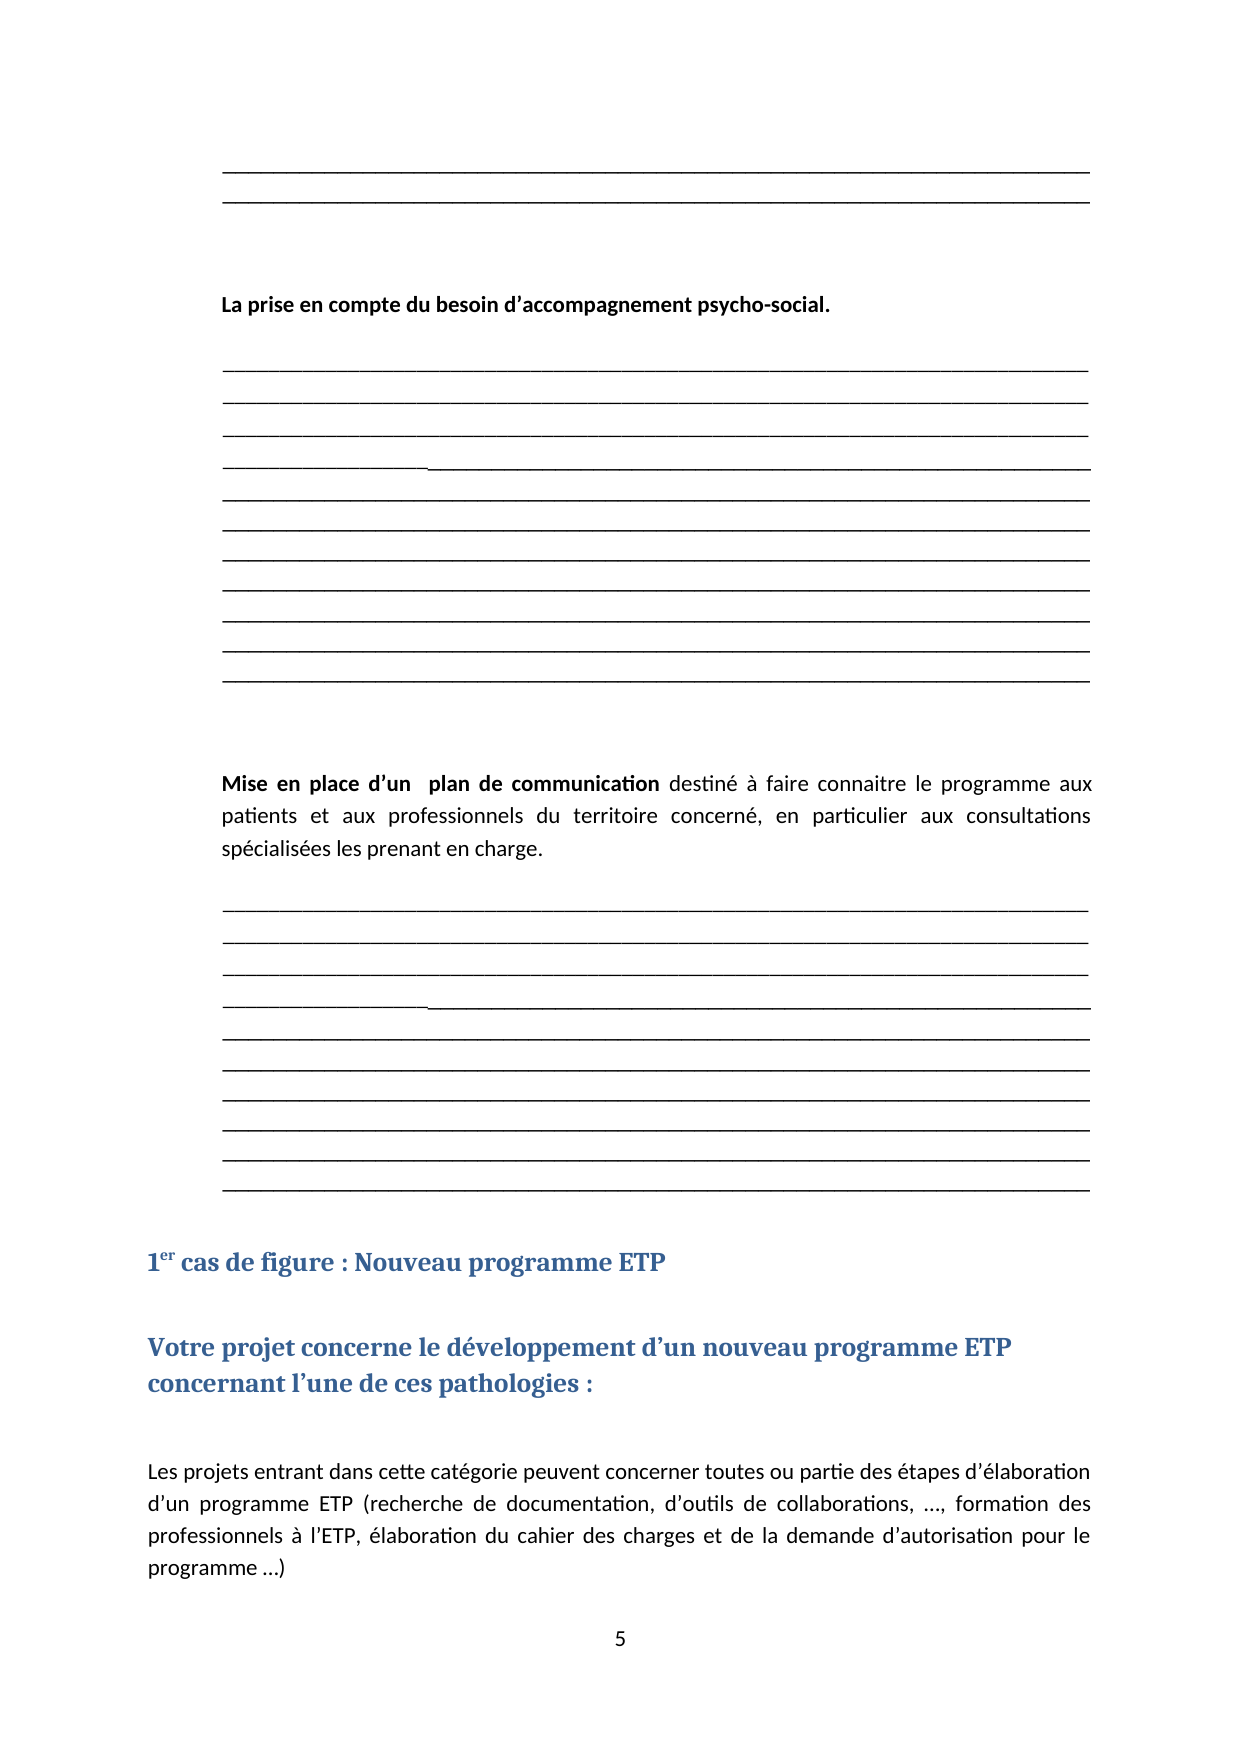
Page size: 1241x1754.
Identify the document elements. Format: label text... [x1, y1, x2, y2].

text Les projets entrant dans cette catégorie peuvent concerner toutes ou partie des étapes d’élaboration d’un programme ETP (recherche de documentation, d’outils de collaborations, …, formation des professionnels à l’ETP, élaboration du cahier des charges et de la demande d’autorisation pour le programme …) [148, 1457, 1093, 1581]
text ______________________________________________________________________________________________________________________________________________________________________________________________________________________________________________________________________________________________________________________________________________________________________________________________________________________________________________________________________________________________________________________________________________________________________________________________________________________________________________________________________________________________________________________________________________________________________________________________________ [223, 347, 1093, 683]
subtitle 1er cas de figure : Nouveau programme ETP [148, 1247, 1093, 1278]
text Mise en place d’un plan de communication destiné à faire connaitre le programme aux patients et aux professionnels du territoire concerné, en particulier aux consultations spécialisées les prenant en charge. [221, 769, 1093, 862]
text La prise en compte du besoin d’accompagnement psycho-social. [177, 290, 1093, 318]
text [223, 148, 1093, 204]
subtitle Votre projet concerne le développement d’un nouveau programme ETP concernant l’une de ces pathologies : [148, 1332, 1093, 1399]
